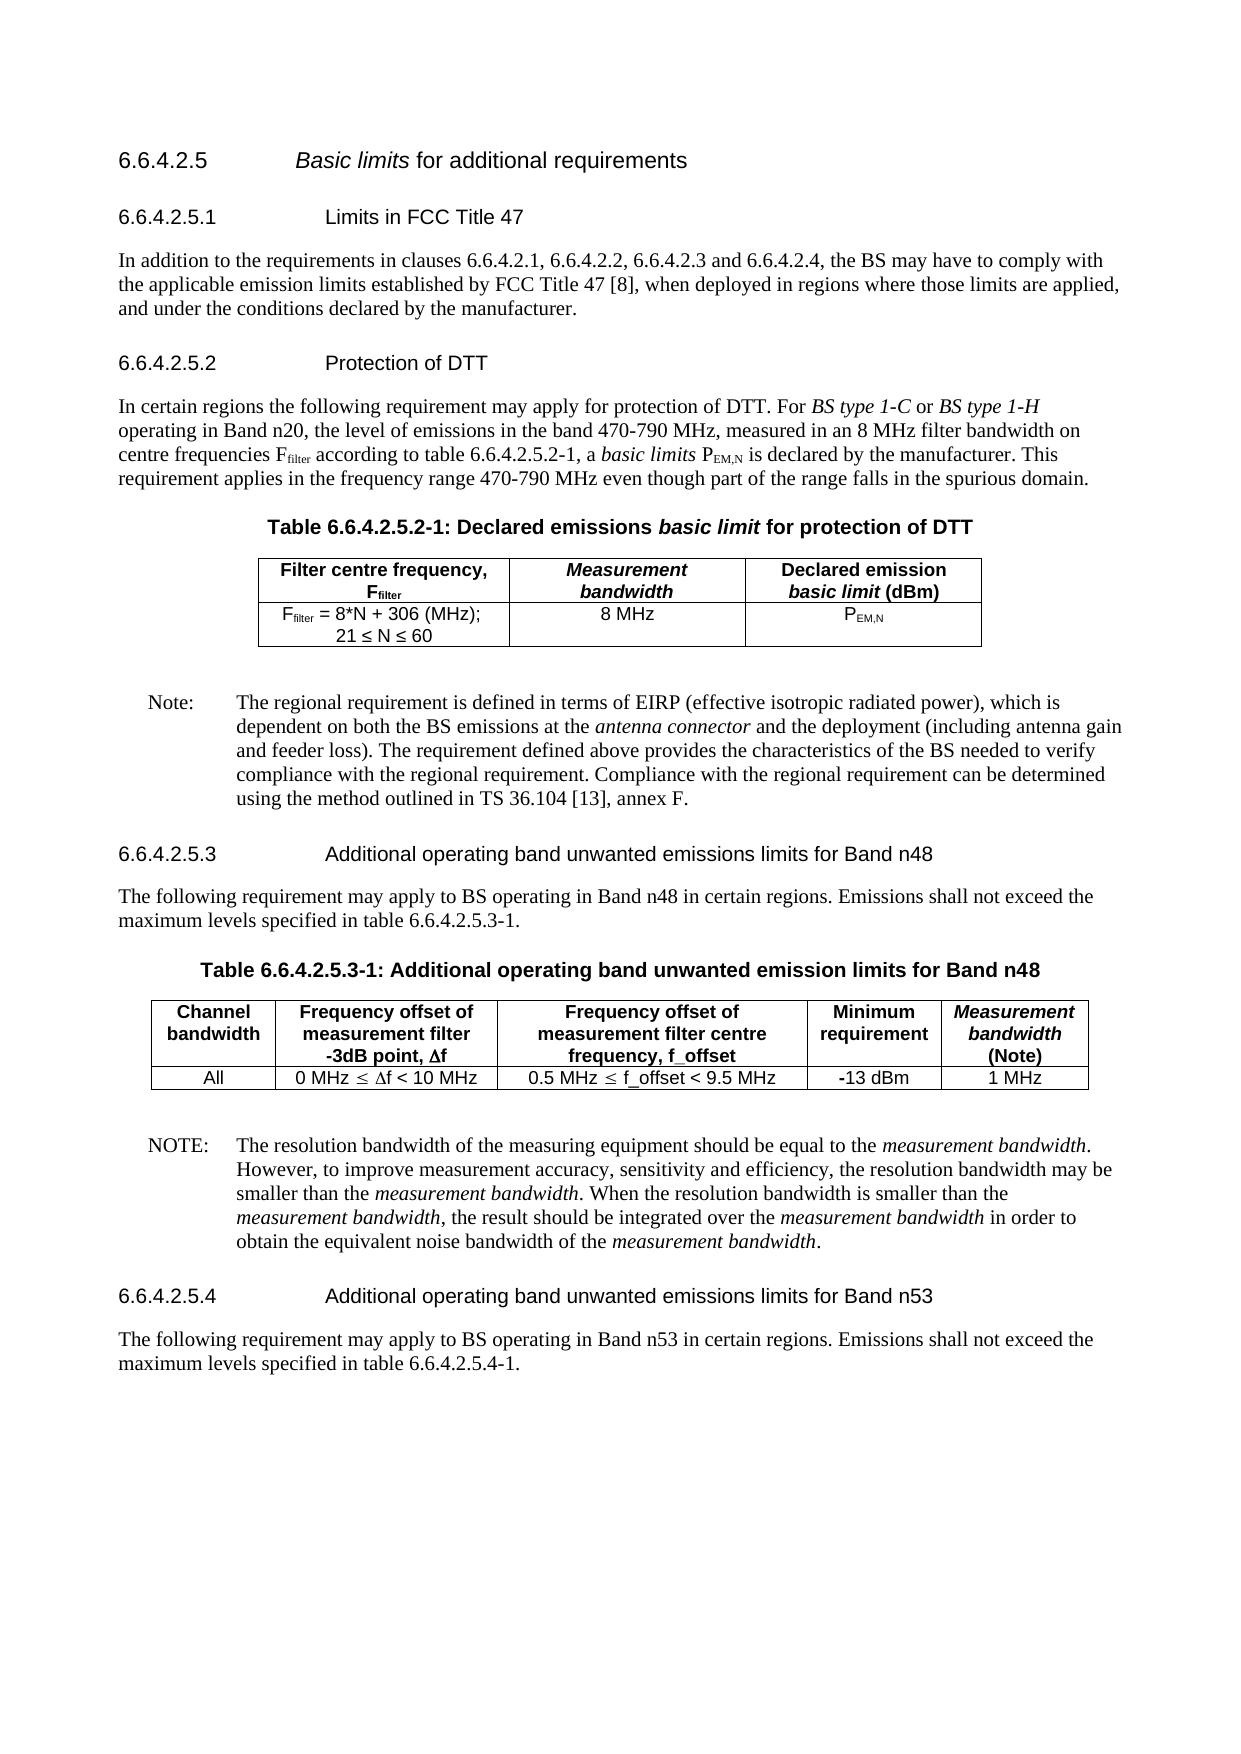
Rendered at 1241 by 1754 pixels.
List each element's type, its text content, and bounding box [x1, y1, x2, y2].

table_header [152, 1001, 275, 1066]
subtitle 6.6.4.2.5 Basic limits for additional requirements [118, 147, 1122, 174]
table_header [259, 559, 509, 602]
text In addition to the requirements in clauses 6.6.4.2.1, 6.6.4.2.2, 6.6.4.2.3 and 6.6.4.2.4, the BS may have to comply with the applicable emission limits established by FCC Title 47 [8], when deployed in regions where those limits are applied, and under the conditions declared by the manufacturer. [118, 248, 1122, 320]
text Note: The regional requirement is defined in terms of EIRP (effective isotropic radiated power), which is dependent on both the BS emissions at the antenna connector and the deployment (including antenna gain and feeder loss). The requirement defined above provides the characteristics of the BS needed to verify compliance with the regional requirement. Compliance with the regional requirement can be determined using the method outlined in TS 36.104 [13], annex F. [148, 690, 1122, 810]
text The following requirement may apply to BS operating in Band n53 in certain regions. Emissions shall not exceed the maximum levels specified in table 6.6.4.2.5.4-1. [118, 1327, 1122, 1375]
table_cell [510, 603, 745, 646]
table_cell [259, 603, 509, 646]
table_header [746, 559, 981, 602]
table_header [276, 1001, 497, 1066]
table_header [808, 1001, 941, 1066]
text Table 6.6.4.2.5.3-1: Additional operating band unwanted emission limits for Band n48 [118, 957, 1122, 981]
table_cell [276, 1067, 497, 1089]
text Table 6.6.4.2.5.2-1: Declared emissions basic limit for protection of DTT [118, 515, 1122, 539]
subtitle 6.6.4.2.5.3 Additional operating band unwanted emissions limits for Band n48 [118, 842, 1122, 866]
subtitle 6.6.4.2.5.2 Protection of DTT [118, 351, 1122, 375]
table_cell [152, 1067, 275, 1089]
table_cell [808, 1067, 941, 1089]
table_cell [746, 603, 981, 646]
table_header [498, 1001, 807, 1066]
subtitle 6.6.4.2.5.1 Limits in FCC Title 47 [118, 205, 1122, 229]
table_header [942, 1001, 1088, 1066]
text The following requirement may apply to BS operating in Band n48 in certain regions. Emissions shall not exceed the maximum levels specified in table 6.6.4.2.5.3-1. [118, 884, 1122, 932]
text In certain regions the following requirement may apply for protection of DTT. For BS type 1-C or BS type 1-H operating in Band n20, the level of emissions in the band 470-790 MHz, measured in an 8 MHz filter bandwidth on centre frequencies Ffilter according to table 6.6.4.2.5.2-1, a basic limits PEM,N is declared by the manufacturer. This requirement applies in the frequency range 470-790 MHz even though part of the range falls in the spurious domain. [118, 394, 1122, 490]
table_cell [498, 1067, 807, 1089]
subtitle 6.6.4.2.5.4 Additional operating band unwanted emissions limits for Band n53 [118, 1284, 1122, 1308]
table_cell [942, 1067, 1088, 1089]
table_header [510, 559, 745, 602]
